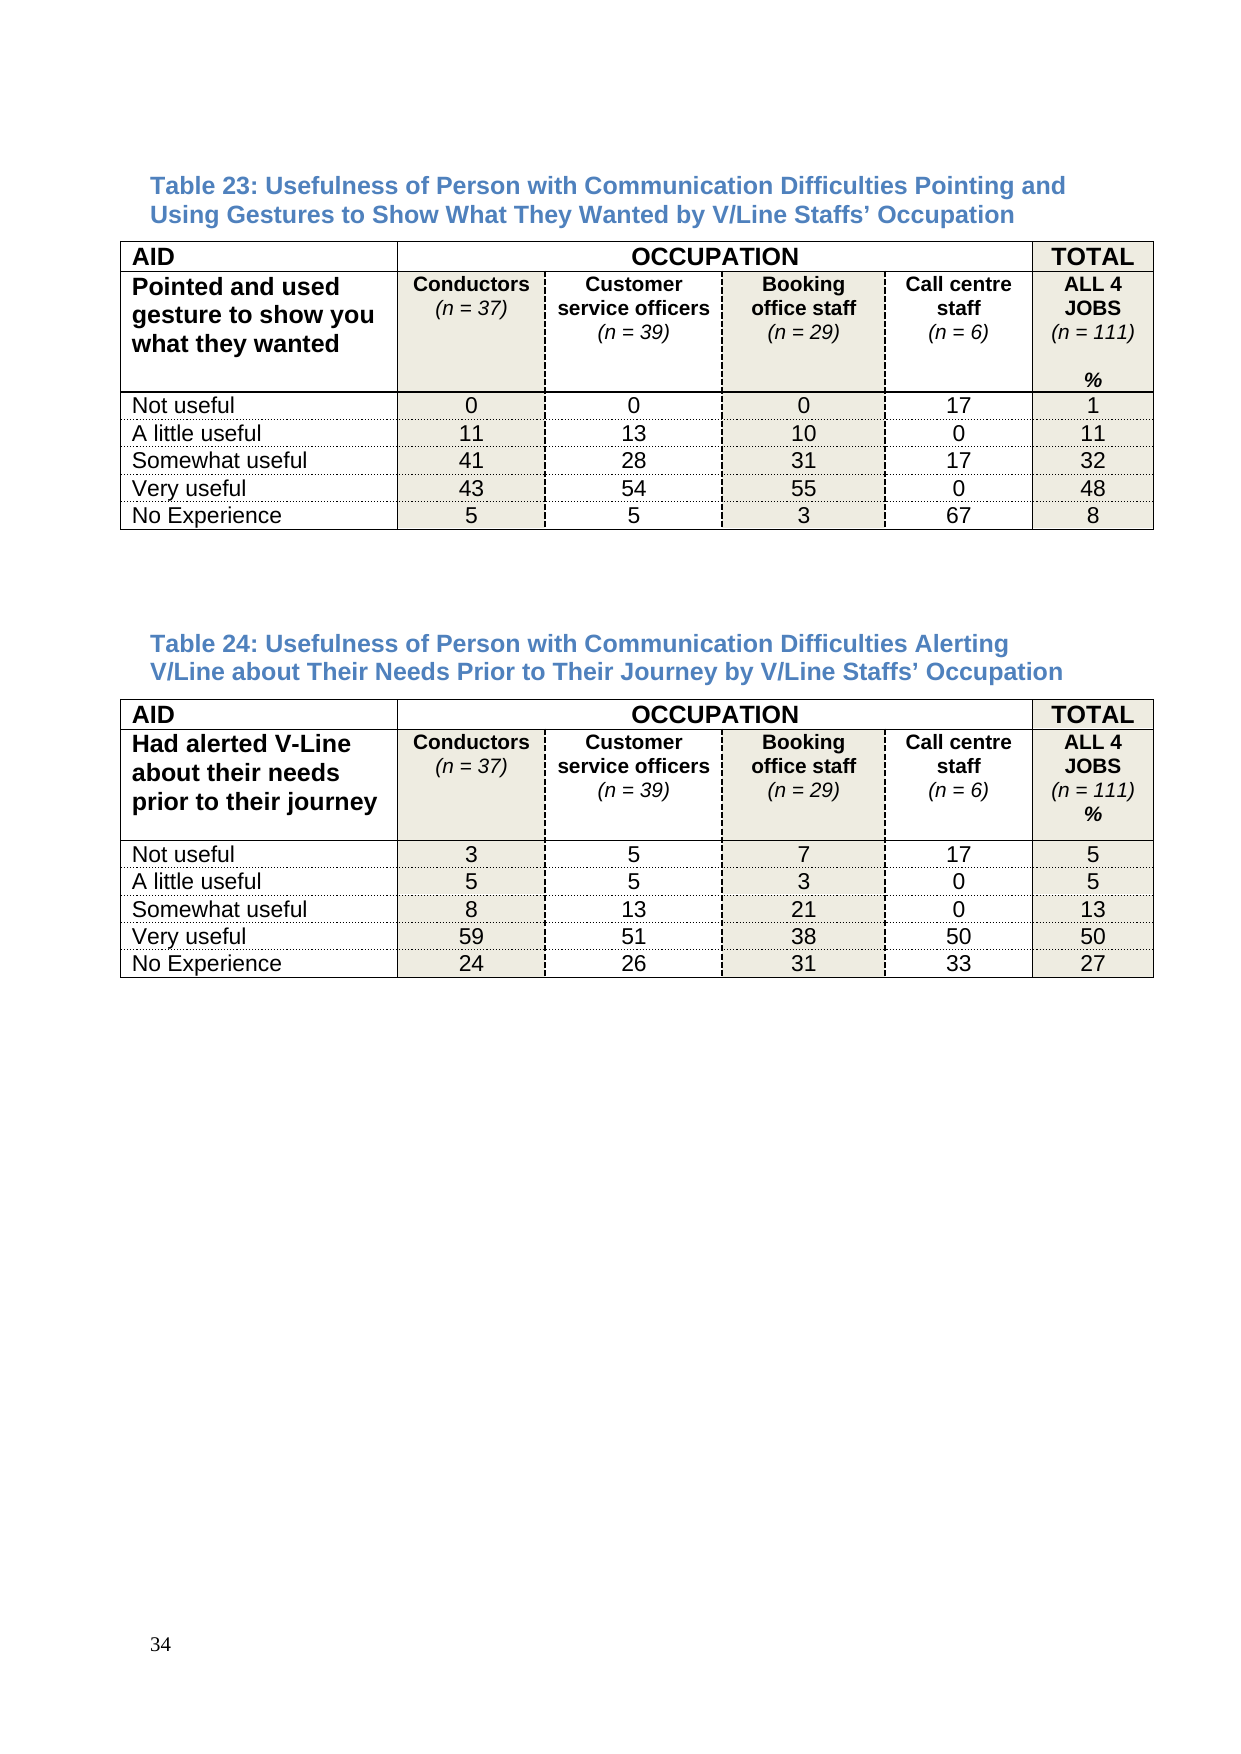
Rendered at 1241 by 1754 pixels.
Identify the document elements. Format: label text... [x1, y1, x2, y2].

table_cell Very useful [121, 474, 397, 501]
table_cell 33 [885, 949, 1032, 977]
table_cell 0 [885, 895, 1032, 922]
table_cell 50 [1033, 922, 1153, 949]
table_cell 41 [398, 446, 545, 474]
table_cell 10 [722, 419, 885, 446]
table_cell 13 [545, 419, 722, 446]
table_cell 50 [885, 922, 1032, 949]
table_header OCCUPATION [398, 242, 1032, 271]
table_cell 11 [1033, 419, 1153, 446]
table_cell A little useful [121, 419, 397, 446]
table_cell Call centre staff (n = 6) [885, 272, 1032, 391]
table_cell 8 [398, 895, 545, 922]
table_cell 0 [885, 419, 1032, 446]
table_cell 67 [885, 501, 1032, 528]
table_cell Somewhat useful [121, 895, 397, 922]
table_cell 38 [722, 922, 885, 949]
table_cell 0 [885, 474, 1032, 501]
table_cell Not useful [121, 841, 397, 867]
table_cell 3 [398, 841, 545, 867]
table_cell 26 [545, 949, 722, 977]
table_header AID [121, 700, 397, 728]
table_cell Booking office staff (n = 29) [722, 272, 885, 391]
table_cell 48 [1033, 474, 1153, 501]
table_cell 13 [1033, 895, 1153, 922]
table_cell A little useful [121, 867, 397, 894]
table_header OCCUPATION [398, 700, 1032, 728]
table_cell 43 [398, 474, 545, 501]
table_cell Pointed and used gesture to show you what they wanted [121, 272, 397, 391]
table_cell 31 [722, 949, 885, 977]
table_cell 59 [398, 922, 545, 949]
table_cell 11 [398, 419, 545, 446]
table_cell 17 [885, 841, 1032, 867]
table_cell Conductors (n = 37) [398, 730, 545, 840]
table_cell Had alerted V-Line about their needs prior to their journey [121, 730, 397, 840]
table_cell 0 [545, 393, 722, 419]
table_cell Booking office staff (n = 29) [722, 730, 885, 840]
subtitle Table 23: Usefulness of Person with Communication Difficulties Pointing and Using Gestures to Show What They Wanted by V/Line Staffs’ Occupation [150, 171, 1090, 228]
table_cell 0 [885, 867, 1032, 894]
table_cell 24 [398, 949, 545, 977]
table_cell 5 [1033, 867, 1153, 894]
table_cell Call centre staff (n = 6) [885, 730, 1032, 840]
table_cell 5 [1033, 841, 1153, 867]
table_cell 8 [1033, 501, 1153, 528]
table_cell 3 [722, 867, 885, 894]
subtitle Table 24: Usefulness of Person with Communication Difficulties Alerting V/Line about Their Needs Prior to Their Journey by V/Line Staffs’ Occupation [150, 629, 1090, 686]
table_cell 3 [722, 501, 885, 528]
table_cell No Experience [121, 501, 397, 528]
table_cell 17 [885, 446, 1032, 474]
table_cell 55 [722, 474, 885, 501]
table_cell 21 [722, 895, 885, 922]
table_header TOTAL [1033, 242, 1153, 271]
table_cell 17 [885, 393, 1032, 419]
table_cell Somewhat useful [121, 446, 397, 474]
table_cell 32 [1033, 446, 1153, 474]
table_cell Conductors (n = 37) [398, 272, 545, 391]
table_cell Not useful [121, 393, 397, 419]
table_cell 51 [545, 922, 722, 949]
table_header AID [121, 242, 397, 271]
table_cell 0 [722, 393, 885, 419]
table_cell 27 [1033, 949, 1153, 977]
table_cell 54 [545, 474, 722, 501]
table_header TOTAL [1033, 700, 1153, 728]
table_cell 5 [545, 501, 722, 528]
table_cell ALL 4 JOBS (n = 111) % [1033, 730, 1153, 840]
table_cell 5 [545, 867, 722, 894]
table_cell Very useful [121, 922, 397, 949]
table_cell ALL 4 JOBS (n = 111) % [1033, 272, 1153, 391]
table_cell 13 [545, 895, 722, 922]
table_cell 0 [398, 393, 545, 419]
table_cell 28 [545, 446, 722, 474]
table_cell Customer service officers (n = 39) [545, 272, 722, 391]
table_cell 7 [722, 841, 885, 867]
table_cell 31 [722, 446, 885, 474]
table_cell No Experience [121, 949, 397, 977]
table_cell 5 [398, 501, 545, 528]
table_cell Customer service officers (n = 39) [545, 730, 722, 840]
table_cell 1 [1033, 393, 1153, 419]
table_cell 5 [398, 867, 545, 894]
table_cell 5 [545, 841, 722, 867]
